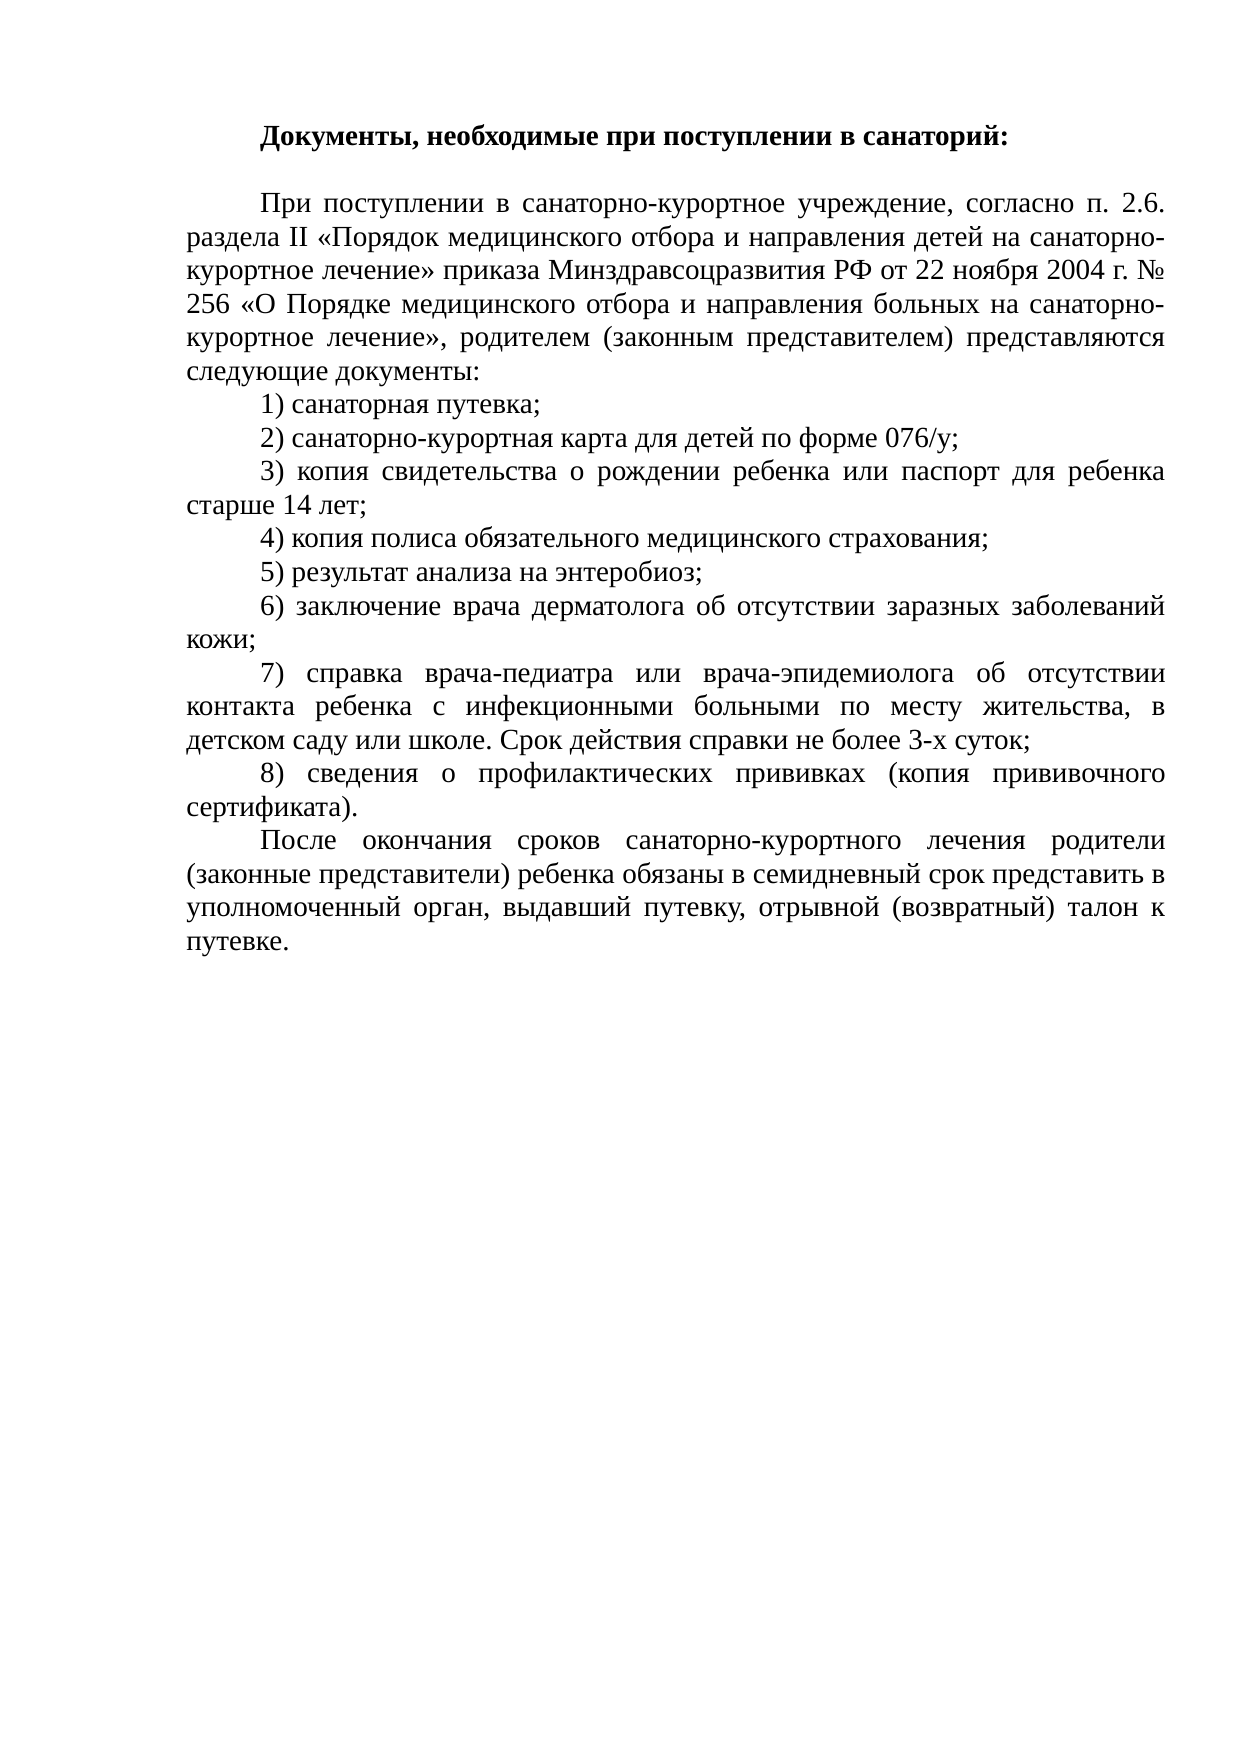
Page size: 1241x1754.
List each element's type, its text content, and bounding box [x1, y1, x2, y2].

text После окончания сроков санаторно-курортного лечения родители (законные представители) ребенка обязаны в семидневный срок представить в уполномоченный орган, выдавший путевку, отрывной (возвратный) талон к путевке. [186, 822, 1166, 957]
text Документы, необходимые при поступлении в санаторий: [186, 118, 1166, 152]
text 5) результат анализа на энтеробиоз; [186, 554, 1166, 588]
text 8) сведения о профилактических прививках (копия прививочного сертификата). [186, 755, 1166, 822]
text 3) копия свидетельства о рождении ребенка или паспорт для ребенка старше 14 лет; [186, 453, 1166, 521]
text 1) санаторная путевка; [186, 386, 1166, 420]
text 2) санаторно-курортная карта для детей по форме 076/у; [186, 420, 1166, 453]
text 7) справка врача-педиатра или врача-эпидемиолога об отсутствии контакта ребенка с инфекционными больными по месту жительства, в детском саду или школе. Срок действия справки не более 3-х суток; [186, 655, 1166, 755]
text При поступлении в санаторно-курортное учреждение, согласно п. 2.6. раздела II «Порядок медицинского отбора и направления детей на санаторно-курортное лечение» приказа Минздравсоцразвития РФ от 22 ноября 2004 г. № 256 «О Порядке медицинского отбора и направления больных на санаторно-курортное лечение», родителем (законным представителем) представляются следующие документы: [186, 185, 1166, 386]
text 6) заключение врача дерматолога об отсутствии заразных заболеваний кожи; [186, 588, 1166, 655]
text 4) копия полиса обязательного медицинского страхования; [186, 521, 1166, 554]
